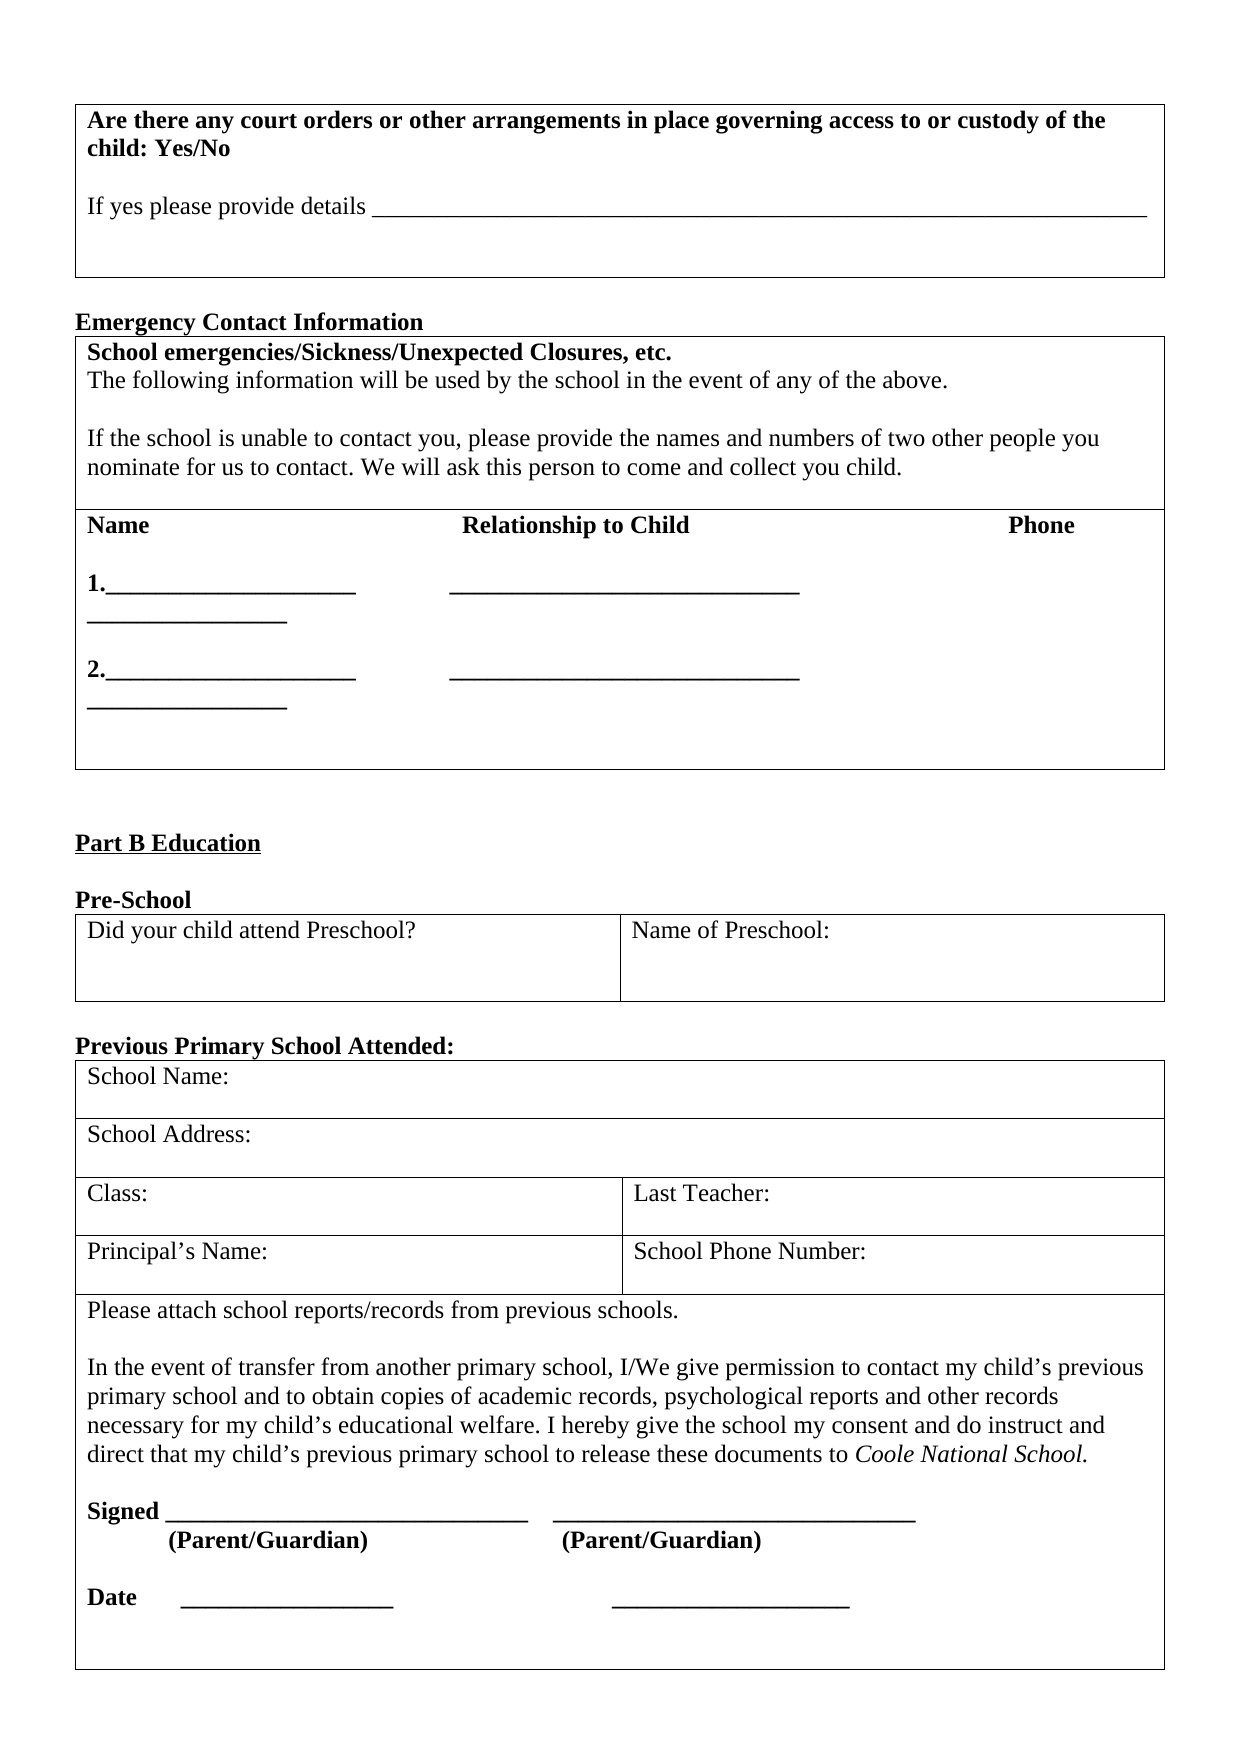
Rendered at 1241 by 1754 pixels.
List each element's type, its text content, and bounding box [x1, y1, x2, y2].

table_cell Class: [76, 1178, 622, 1235]
table_cell Please attach school reports/records from previous schools. In the event of transfer from another primary school, I/We give permission to contact my child’s previous primary school and to obtain copies of academic records, psychological reports and other records necessary for my child’s educational welfare. I hereby give the school my consent and do instruct and direct that my child’s previous primary school to release these documents to Coole National School. Signed _____________________________ _____________________________ (Parent/Guardian) (Parent/Guardian) Date _________________ ___________________ [76, 1295, 1164, 1669]
text Part B Education [75, 828, 1165, 856]
text Previous Primary School Attended: [75, 1031, 1165, 1060]
table_cell Last Teacher: [623, 1178, 1164, 1235]
table_cell School Address: [76, 1119, 1164, 1177]
table_cell Name Relationship to Child Phone 1.____________________ ____________________________ ________________ 2.____________________ ____________________________ ________________ [76, 510, 1164, 769]
table_header Are there any court orders or other arrangements in place governing access to or custody of the child: Yes/No If yes please provide details ______________________________________________________________ [76, 105, 1164, 277]
table_header School Name: [76, 1061, 1164, 1118]
table_cell School Phone Number: [623, 1236, 1164, 1294]
table_header Name of Preschool: [621, 915, 1164, 1001]
table_header Did your child attend Preschool? [76, 915, 620, 1001]
table_cell Principal’s Name: [76, 1236, 622, 1294]
table_header School emergencies/Sickness/Unexpected Closures, etc. The following information will be used by the school in the event of any of the above. If the school is unable to contact you, please provide the names and numbers of two other people you nominate for us to contact. We will ask this person to come and collect you child. [76, 337, 1164, 509]
text Emergency Contact Information [75, 307, 1165, 336]
text Pre-School [75, 885, 1165, 914]
